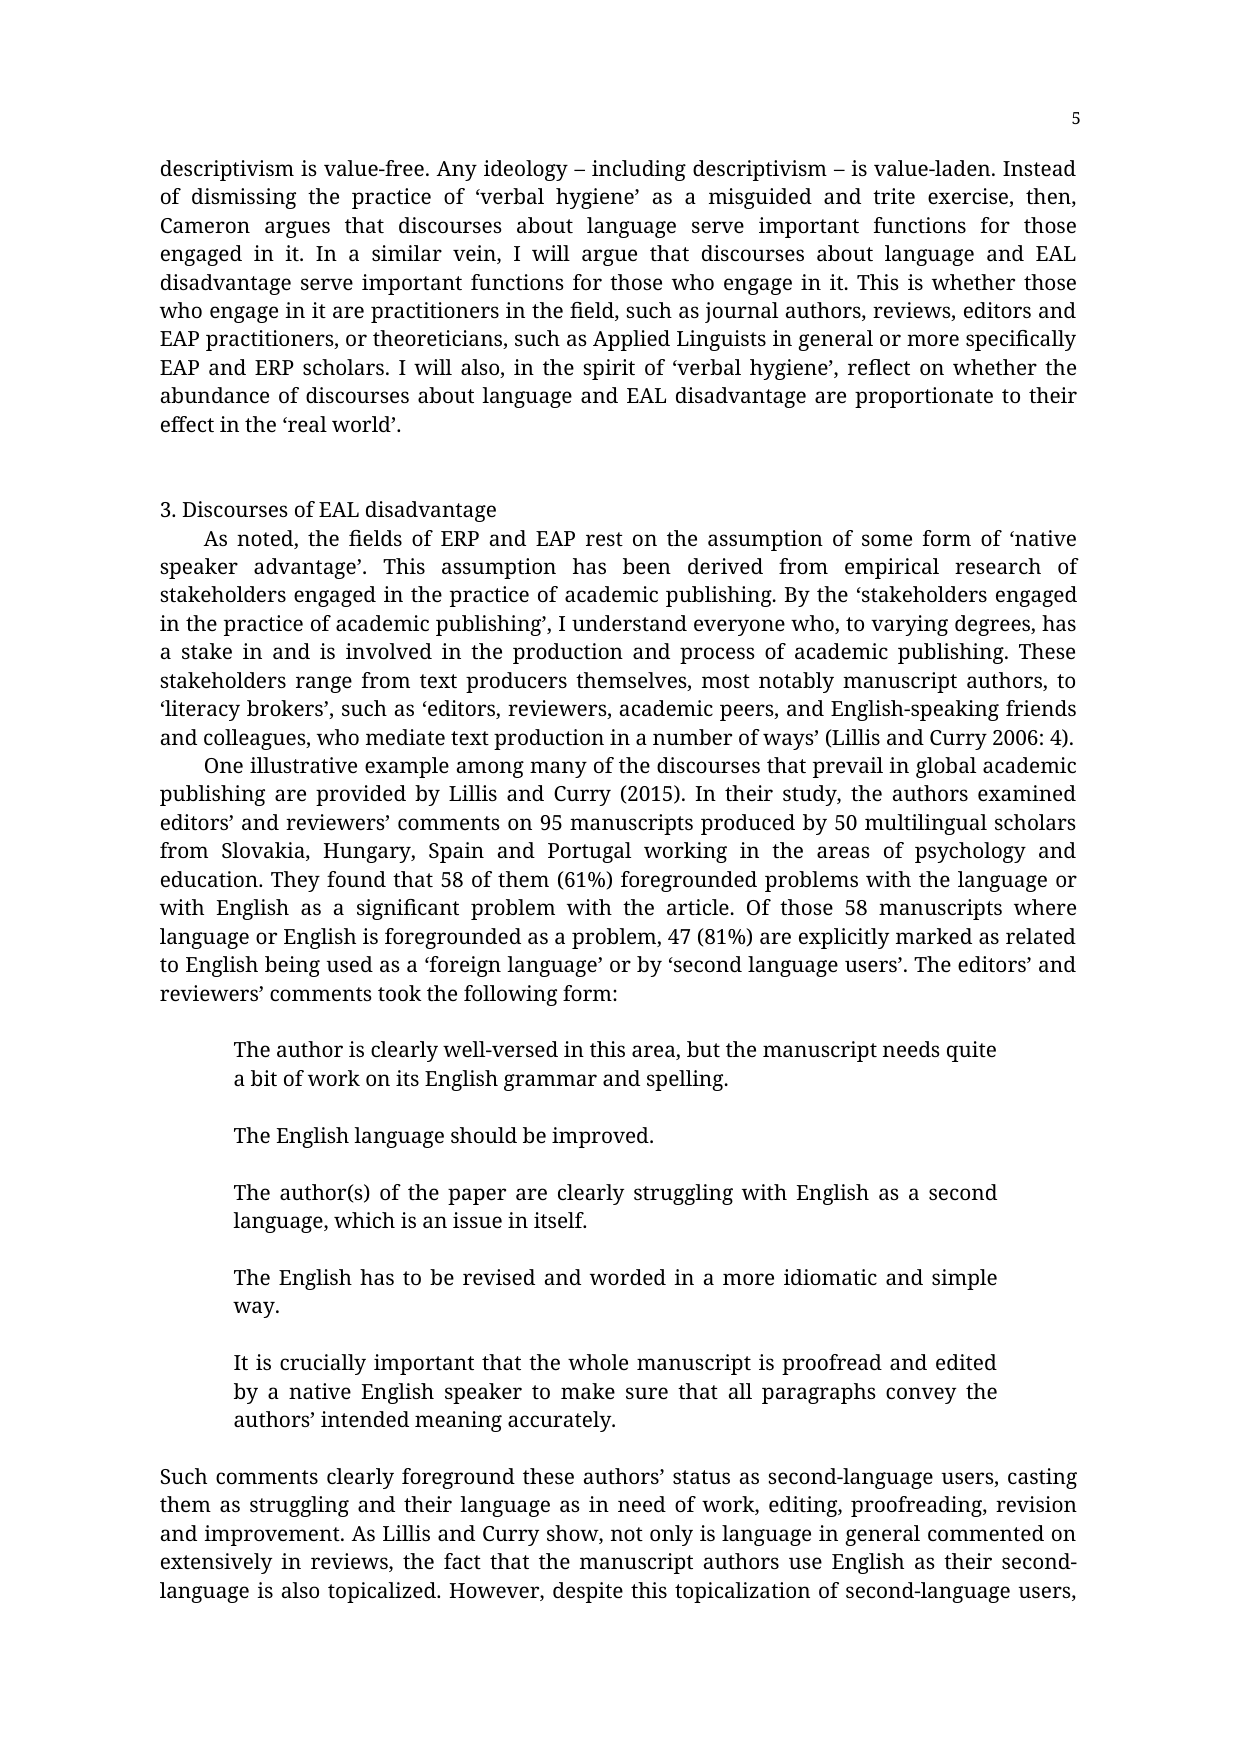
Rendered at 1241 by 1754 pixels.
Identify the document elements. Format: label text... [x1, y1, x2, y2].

text The English language should be improved. [233, 1121, 998, 1149]
text It is crucially important that the whole manuscript is proofread and edited by a native English speaker to make sure that all paragraphs convey the authors’ intended meaning accurately. [233, 1348, 998, 1434]
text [159, 1462, 1078, 1604]
text The author(s) of the paper are clearly struggling with English as a second language, which is an issue in itself. [233, 1178, 998, 1234]
text The English has to be revised and worded in a more idiomatic and simple way. [233, 1263, 998, 1320]
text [159, 154, 1078, 438]
text The author is clearly well-versed in this area, but the manuscript needs quite a bit of work on its English grammar and spelling. [233, 1036, 998, 1092]
text 3. Discourses of EAL disadvantage [159, 495, 1078, 524]
text One illustrative example among many of the discourses that prevail in global academic publishing are provided by Lillis and Curry (2015). In their study, the authors examined editors’ and reviewers’ comments on 95 manuscripts produced by 50 multilingual scholars from Slovakia, Hungary, Spain and Portugal working in the areas of psychology and education. They found that 58 of them (61%) foregrounded problems with the language or with English as a significant problem with the article. Of those 58 manuscripts where language or English is foregrounded as a problem, 47 (81%) are explicitly marked as related to English being used as a ‘foreign language’ or by ‘second language users’. The editors’ and reviewers’ comments took the following form: [159, 751, 1078, 1007]
text As noted, the fields of ERP and EAP rest on the assumption of some form of ‘native speaker advantage’. This assumption has been derived from empirical research of stakeholders engaged in the practice of academic publishing. By the ‘stakeholders engaged in the practice of academic publishing’, I understand everyone who, to varying degrees, has a stake in and is involved in the production and process of academic publishing. These stakeholders range from text producers themselves, most notably manuscript authors, to ‘literacy brokers’, such as ‘editors, reviewers, academic peers, and English-speaking friends and colleagues, who mediate text production in a number of ways’ (Lillis and Curry 2006: 4). [159, 524, 1078, 751]
